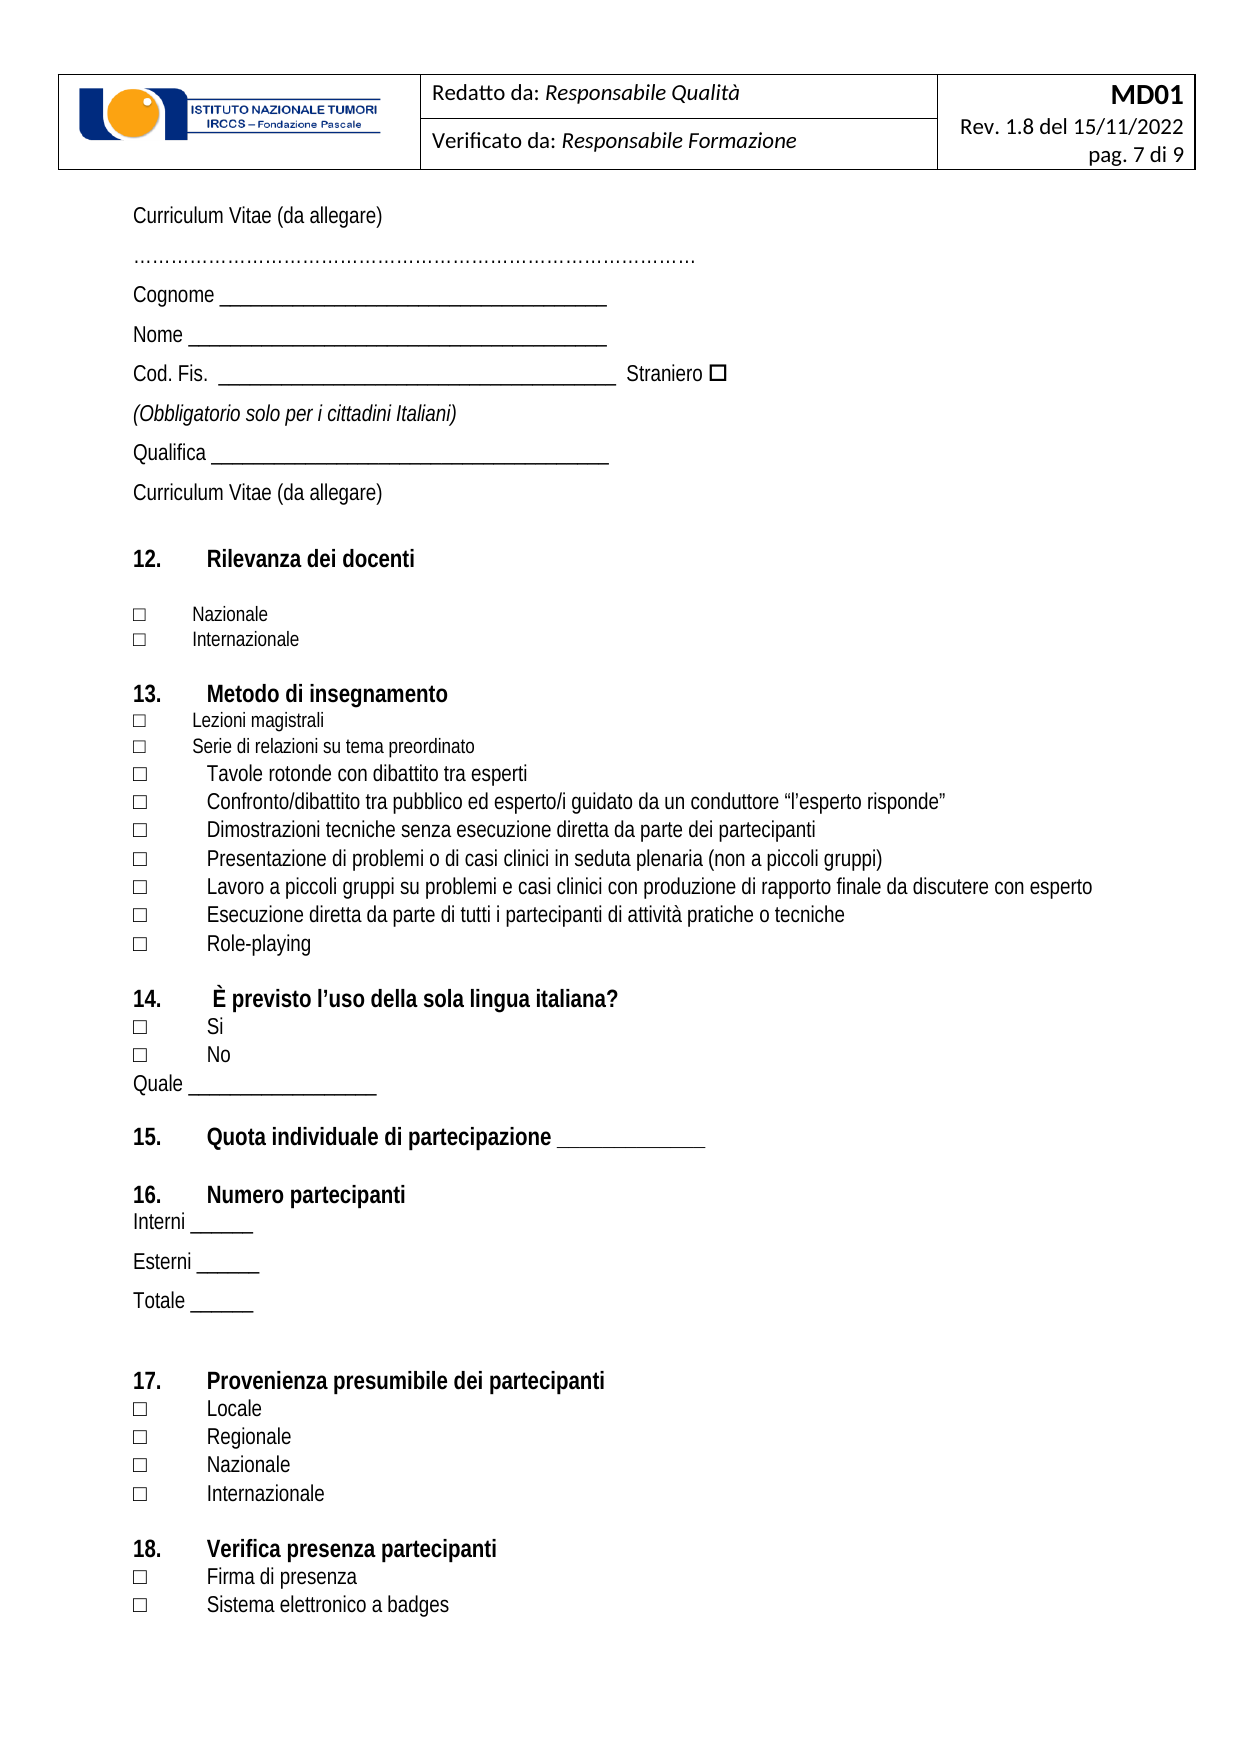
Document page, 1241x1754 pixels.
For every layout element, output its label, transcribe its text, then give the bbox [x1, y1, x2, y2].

list Regionale [133, 1423, 1152, 1451]
list Esecuzione diretta da parte di tutti i partecipanti di attività pratiche o tecniche [133, 901, 1152, 929]
text Cognome _____________________________________ [133, 281, 1152, 307]
list Sistema elettronico a badges [133, 1591, 1152, 1620]
list Si [133, 1013, 1152, 1041]
list Lezioni magistrali [133, 708, 1152, 734]
list Metodo di insegnamento [133, 679, 1152, 708]
text Qualifica ______________________________________ [133, 439, 1152, 465]
text Curriculum Vitae (da allegare) [133, 202, 1152, 228]
text Esterni ______ [133, 1248, 1152, 1274]
text Interni ______ [133, 1208, 1152, 1234]
text ……………………………………………………………………………… [133, 242, 1152, 268]
list Locale [133, 1395, 1152, 1423]
text Totale ______ [133, 1287, 1152, 1313]
text Cod. Fis. ______________________________________ Straniero [133, 360, 1152, 386]
text Curriculum Vitae (da allegare) [133, 478, 1152, 505]
list Tavole rotonde con dibattito tra esperti [133, 759, 1152, 788]
list Rilevanza dei docenti [133, 544, 1152, 573]
list Firma di presenza [133, 1563, 1152, 1591]
list Dimostrazioni tecniche senza esecuzione diretta da parte dei partecipanti [133, 816, 1152, 844]
list Presentazione di problemi o di casi clinici in seduta plenaria (non a piccoli gruppi) [133, 844, 1152, 873]
text (Obbligatorio solo per i cittadini Italiani) [133, 399, 1152, 426]
list Internazionale [133, 627, 1152, 653]
list Serie di relazioni su tema preordinato [133, 734, 1152, 759]
list Confronto/dibattito tra pubblico ed esperto/i guidato da un conduttore “l’esperto risponde” [133, 788, 1152, 816]
text Quale __________________ [133, 1069, 1152, 1096]
list È previsto l’uso della sola lingua italiana? [133, 984, 1152, 1013]
list Lavoro a piccoli gruppi su problemi e casi clinici con produzione di rapporto finale da discutere con esperto [133, 873, 1152, 901]
list Quota individuale di partecipazione _____________ [133, 1122, 1152, 1151]
list Internazionale [133, 1480, 1152, 1508]
list Nazionale [133, 1451, 1152, 1480]
list Nazionale [133, 602, 1152, 627]
list Role-playing [133, 929, 1152, 958]
list Numero partecipanti [133, 1179, 1152, 1208]
text Nome ________________________________________ [133, 321, 1152, 347]
list Verifica presenza partecipanti [133, 1534, 1152, 1563]
list No [133, 1041, 1152, 1069]
picture [79, 88, 393, 141]
list Provenienza presumibile dei partecipanti [133, 1366, 1152, 1395]
